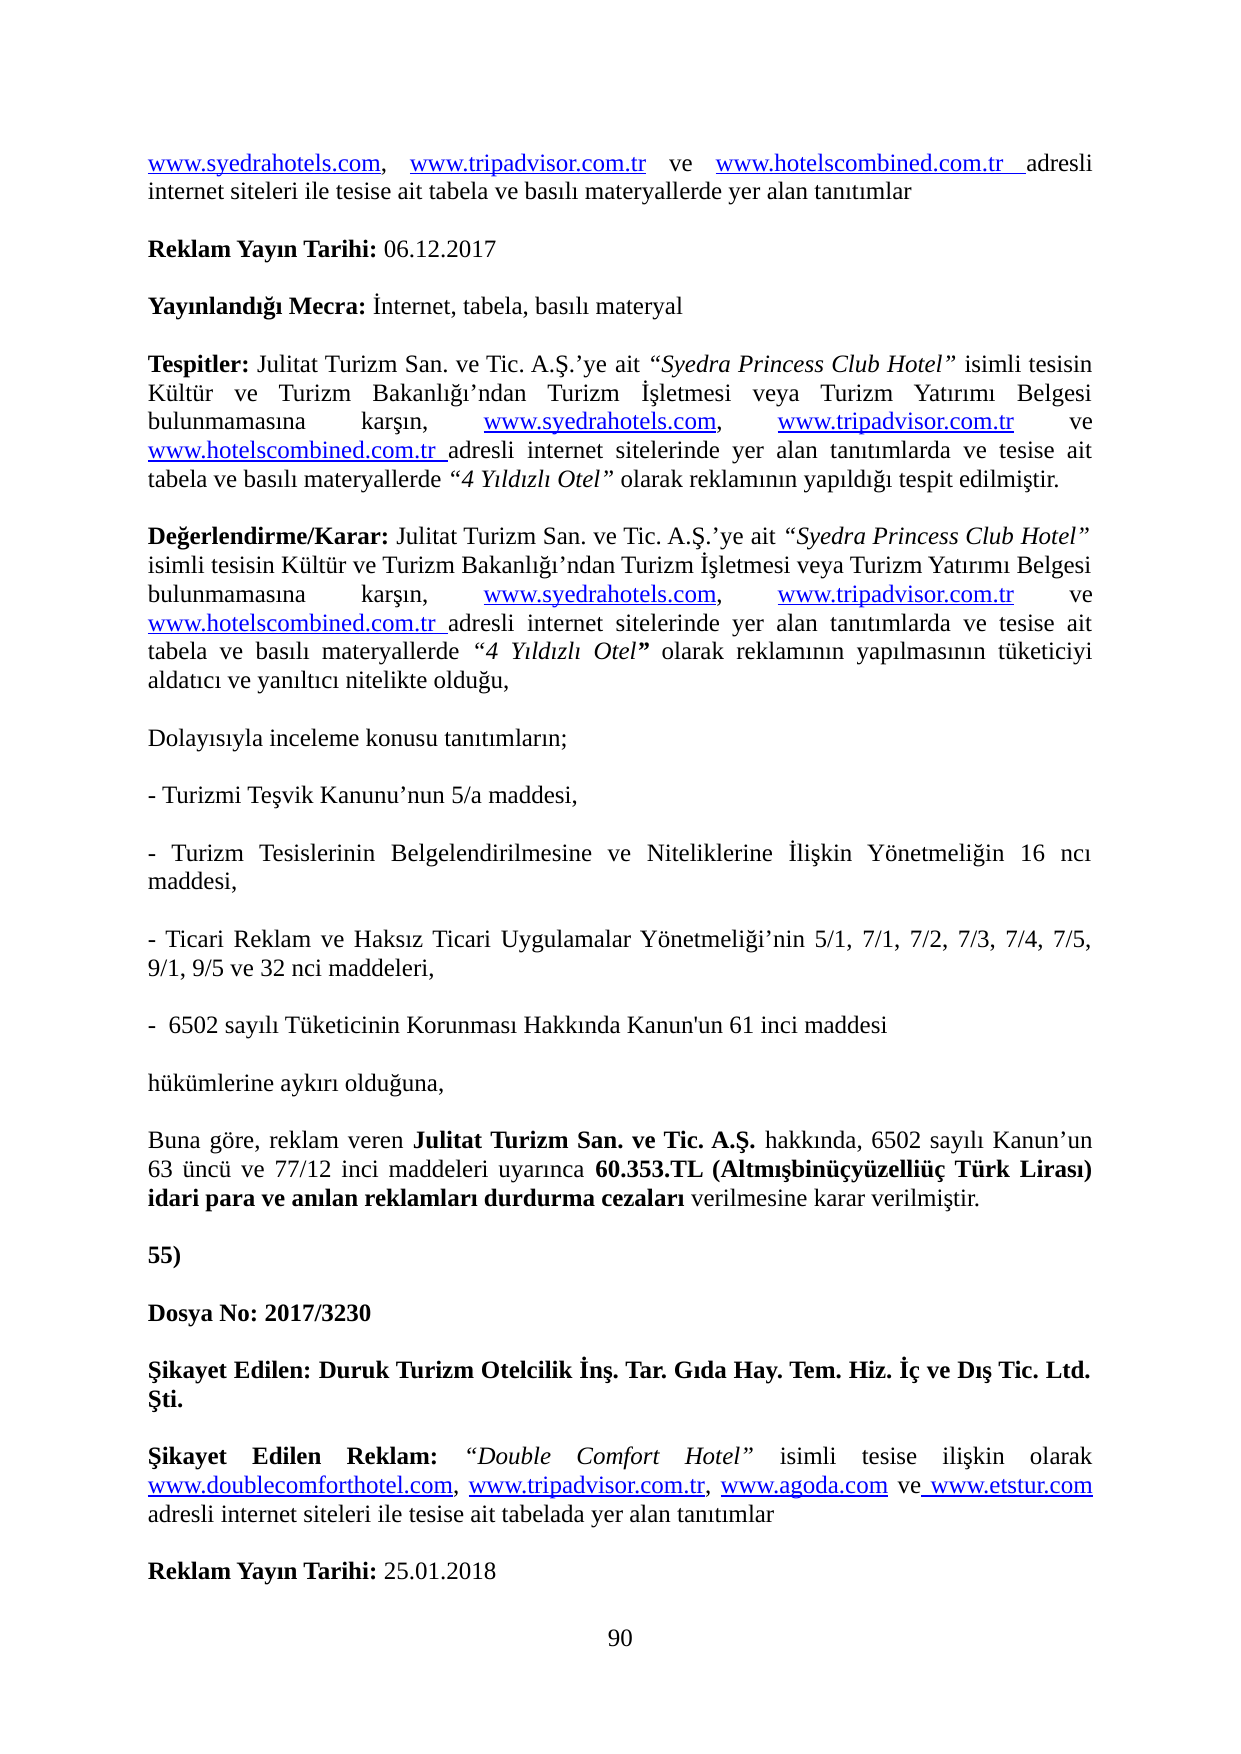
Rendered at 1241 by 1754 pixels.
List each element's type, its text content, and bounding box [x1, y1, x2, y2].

text Tespitler: Julitat Turizm San. ve Tic. A.Ş.’ye ait “Syedra Princess Club Hotel” isimli tesisin Kültür ve Turizm Bakanlığı’ndan Turizm İşletmesi veya Turizm Yatırımı Belgesi bulunmamasına karşın, www.syedrahotels.com, www.tripadvisor.com.tr ve www.hotelscombined.com.tr adresli internet sitelerinde yer alan tanıtımlarda ve tesise ait tabela ve basılı materyallerde “4 Yıldızlı Otel” olarak reklamının yapıldığı tespit edilmiştir. [148, 349, 1093, 493]
text - Turizm Tesislerinin Belgelendirilmesine ve Niteliklerine İlişkin Yönetmeliğin 16 ncı maddesi, [148, 838, 1093, 895]
text Reklam Yayın Tarihi: 25.01.2018 [148, 1556, 1093, 1585]
text Şikayet Edilen: Duruk Turizm Otelcilik İnş. Tar. Gıda Hay. Tem. Hiz. İç ve Dış Tic. Ltd. Şti. [148, 1355, 1093, 1413]
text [148, 148, 1093, 205]
text Yayınlandığı Mecra: İnternet, tabela, basılı materyal [148, 291, 1093, 320]
text Reklam Yayın Tarihi: 06.12.2017 [148, 234, 1093, 263]
text Buna göre, reklam veren Julitat Turizm San. ve Tic. A.Ş. hakkında, 6502 sayılı Kanun’un 63 üncü ve 77/12 inci maddeleri uyarınca 60.353.TL (Altmışbinüçyüzelliüç Türk Lirası) idari para ve anılan reklamları durdurma cezaları verilmesine karar verilmiştir. [148, 1125, 1093, 1211]
text Şikayet Edilen Reklam: “Double Comfort Hotel” isimli tesise ilişkin olarak www.doublecomforthotel.com, www.tripadvisor.com.tr, www.agoda.com ve www.etstur.com adresli internet siteleri ile tesise ait tabelada yer alan tanıtımlar [148, 1441, 1093, 1528]
text Dolayısıyla inceleme konusu tanıtımların; [148, 723, 1093, 751]
text 55) [148, 1240, 1093, 1269]
text - Turizmi Teşvik Kanunu’nun 5/a maddesi, [148, 780, 1093, 809]
text - 6502 sayılı Tüketicinin Korunması Hakkında Kanun'un 61 inci maddesi [148, 1010, 1093, 1039]
text hükümlerine aykırı olduğuna, [148, 1068, 1093, 1096]
text Dosya No: 2017/3230 [148, 1298, 1093, 1326]
text Değerlendirme/Karar: Julitat Turizm San. ve Tic. A.Ş.’ye ait “Syedra Princess Club Hotel” isimli tesisin Kültür ve Turizm Bakanlığı’ndan Turizm İşletmesi veya Turizm Yatırımı Belgesi bulunmamasına karşın, www.syedrahotels.com, www.tripadvisor.com.tr ve www.hotelscombined.com.tr adresli internet sitelerinde yer alan tanıtımlarda ve tesise ait tabela ve basılı materyallerde “4 Yıldızlı Otel” olarak reklamının yapılmasının tüketiciyi aldatıcı ve yanıltıcı nitelikte olduğu, [148, 521, 1093, 694]
text - Ticari Reklam ve Haksız Ticari Uygulamalar Yönetmeliği’nin 5/1, 7/1, 7/2, 7/3, 7/4, 7/5, 9/1, 9/5 ve 32 nci maddeleri, [148, 924, 1093, 981]
